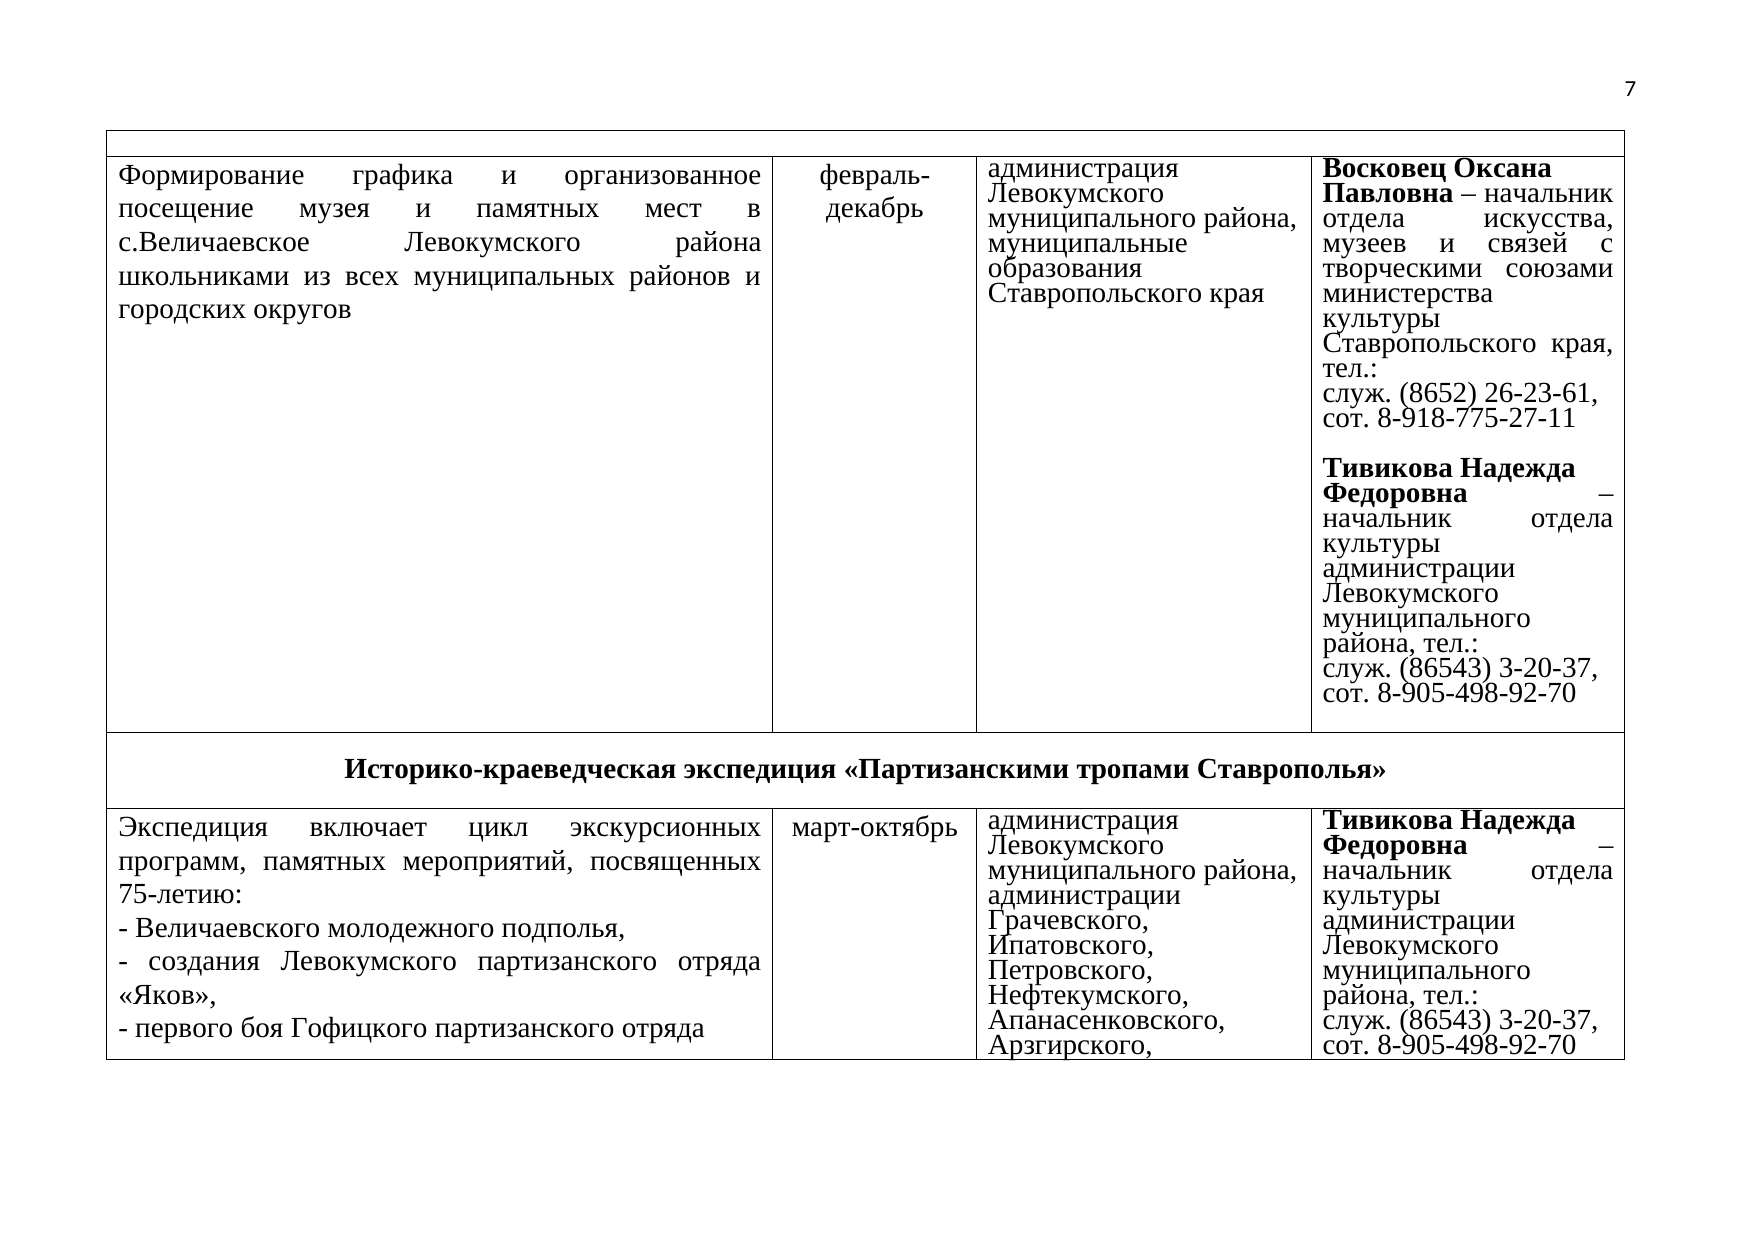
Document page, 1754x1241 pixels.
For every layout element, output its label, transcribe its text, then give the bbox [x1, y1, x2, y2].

table_cell март-октябрь [773, 809, 976, 1059]
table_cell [107, 131, 1624, 156]
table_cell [1312, 809, 1624, 1059]
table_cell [977, 809, 1311, 1059]
table_cell администрация Левокумского муниципального района, муниципальные образования Ставропольского края [977, 157, 1311, 732]
table_cell Историко-краеведческая экспедиция «Партизанскими тропами Ставрополья» [107, 733, 1624, 808]
table_cell февраль-декабрь [773, 157, 976, 732]
table_cell Формирование графика и организованное посещение музея и памятных мест в с.Величаевское Левокумского района школьниками из всех муниципальных районов и городских округов [107, 157, 772, 732]
table_cell Восковец Оксана Павловна – начальник отдела искусства, музеев и связей с творческими союзами министерства культуры Ставропольского края, тел.: служ. (8652) 26-23-61, сот. 8-918-775-27-11 Тивикова Надежда Федоровна – начальник отдела культуры администрации Левокумского муниципального района, тел.: служ. (86543) 3-20-37, сот. 8-905-498-92-70 [1312, 157, 1624, 732]
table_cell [107, 809, 772, 1059]
